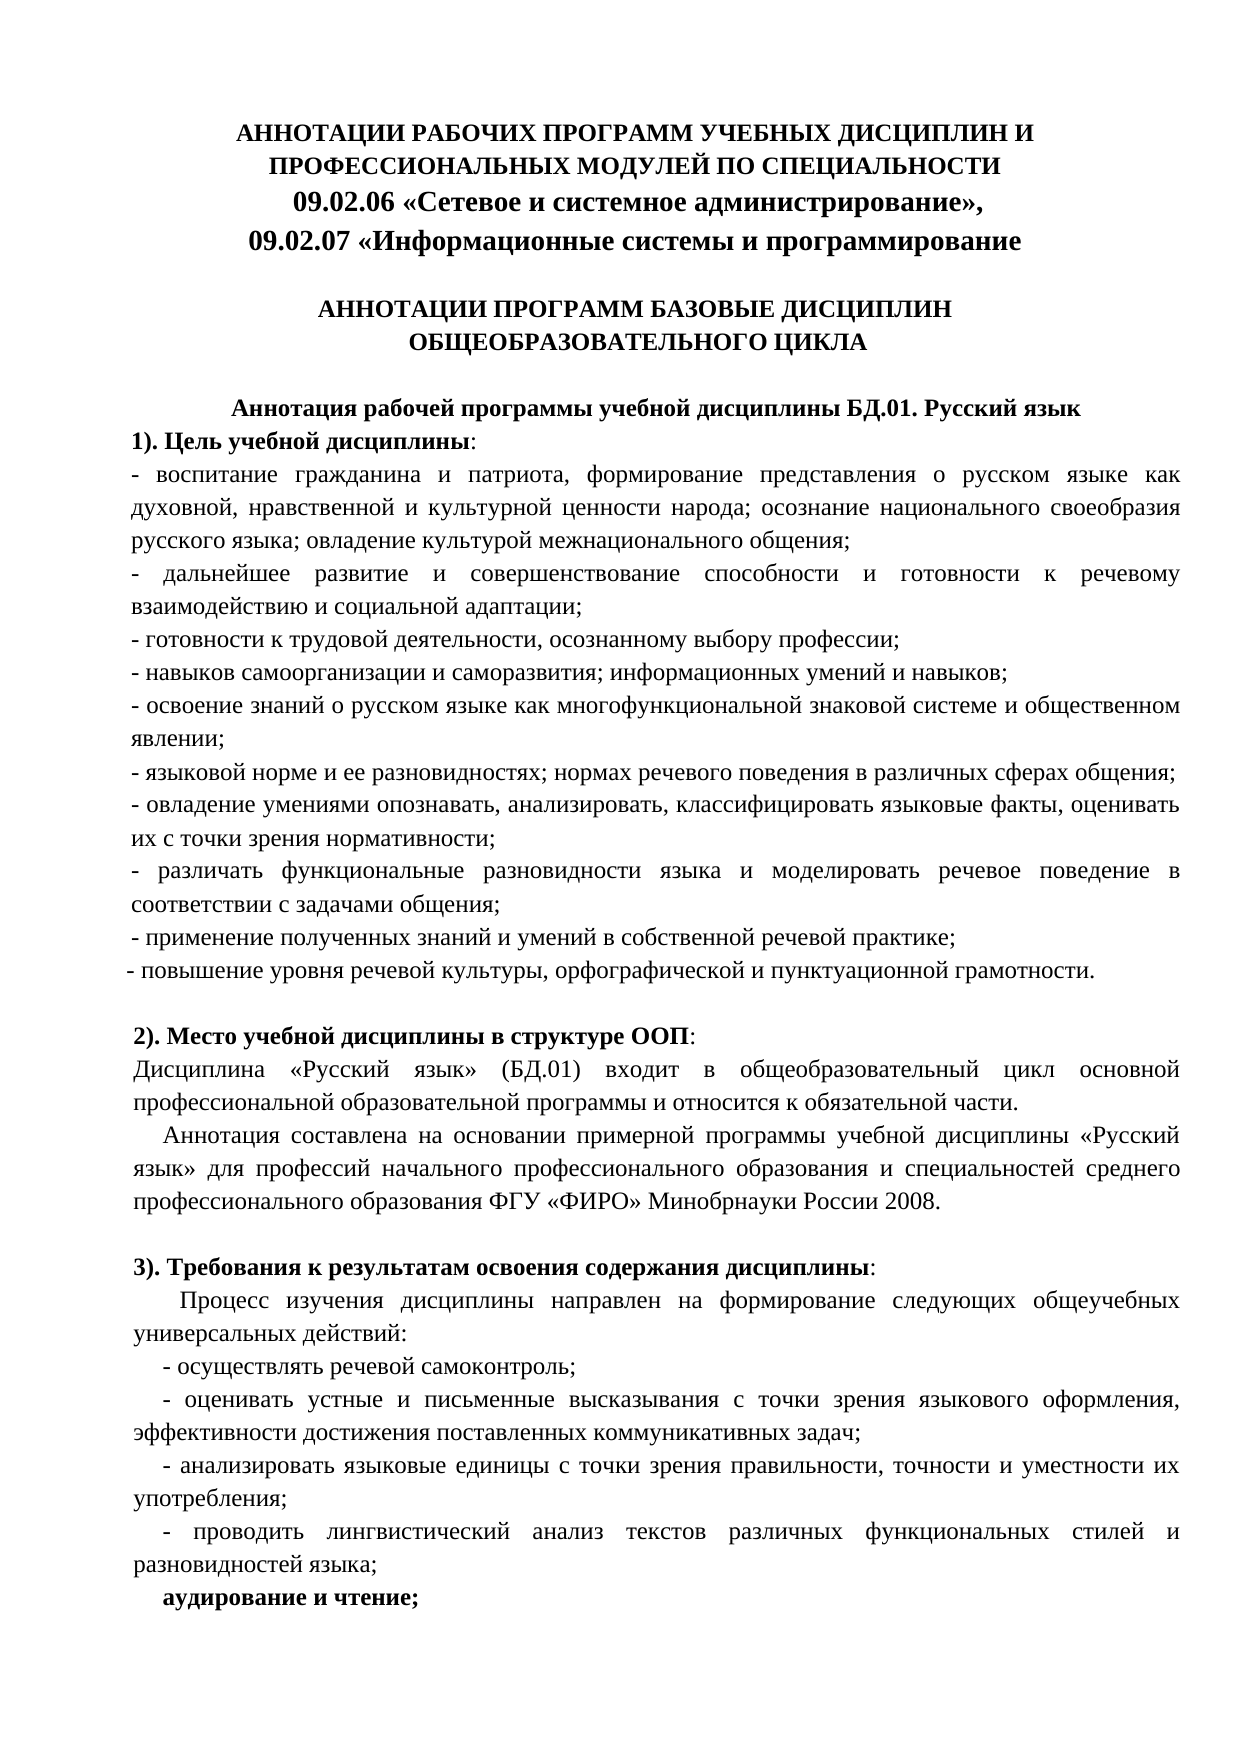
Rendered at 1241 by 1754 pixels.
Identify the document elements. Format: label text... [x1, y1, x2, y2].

text Аннотация рабочей программы учебной дисциплины БД.01. Русский язык [131, 393, 1181, 422]
text ОБЩЕОБРАЗОВАТЕЛЬНОГО ЦИКЛА [89, 327, 1181, 356]
text 1). Цель учебной дисциплины: [131, 426, 1181, 455]
text аудирование и чтение; [133, 1582, 1181, 1611]
text - навыков самоорганизации и саморазвития; информационных умений и навыков; [131, 657, 1181, 686]
text - различать функциональные разновидности языка и моделировать речевое поведение в соответствии с задачами общения; [131, 856, 1181, 917]
text - языковой норме и ее разновидностях; нормах речевого поведения в различных сферах общения; [131, 757, 1181, 785]
text - воспитание гражданина и патриота, формирование представления о русском языке как духовной, нравственной и культурной ценности народа; осознание национального своеобразия русского языка; овладение культурой межнационального общения; [131, 459, 1181, 554]
text - дальнейшее развитие и совершенствование способности и готовности к речевому взаимодействию и социальной адаптации; [131, 558, 1181, 620]
text 09.02.06 «Сетевое и системное администрирование», [89, 184, 1181, 218]
text Процесс изучения дисциплины направлен на формирование следующих общеучебных универсальных действий: [133, 1285, 1181, 1347]
text АННОТАЦИИ РАБОЧИХ ПРОГРАММ УЧЕБНЫХ ДИСЦИПЛИН И ПРОФЕССИОНАЛЬНЫХ МОДУЛЕЙ ПО СПЕЦИАЛЬНОСТИ [89, 118, 1181, 180]
text - проводить лингвистический анализ текстов различных функциональных стилей и разновидностей языка; [133, 1516, 1181, 1578]
text - анализировать языковые единицы с точки зрения правильности, точности и уместности их употребления; [133, 1450, 1181, 1512]
text - овладение умениями опознавать, анализировать, классифицировать языковые факты, оценивать их с точки зрения нормативности; [131, 789, 1181, 851]
text 09.02.07 «Информационные системы и программирование [89, 223, 1181, 256]
text 3). Требования к результатам освоения содержания дисциплины: [133, 1252, 1181, 1281]
text - освоение знаний о русском языке как многофункциональной знаковой системе и общественном явлении; [131, 691, 1181, 752]
text Дисциплина «Русский язык» (БД.01) входит в общеобразовательный цикл основной профессиональной образовательной программы и относится к обязательной части. [133, 1054, 1181, 1116]
text - осуществлять речевой самоконтроль; [133, 1351, 1181, 1380]
text - оценивать устные и письменные высказывания с точки зрения языкового оформления, эффективности достижения поставленных коммуникативных задач; [133, 1384, 1181, 1446]
text АННОТАЦИИ ПРОГРАММ БАЗОВЫЕ ДИСЦИПЛИН [89, 294, 1181, 323]
text Аннотация составлена на основании примерной программы учебной дисциплины «Русский язык» для профессий начального профессионального образования и специальностей среднего профессионального образования ФГУ «ФИРО» Минобрнауки России 2008. [133, 1120, 1181, 1214]
text 2). Место учебной дисциплины в структуре ООП: [133, 1021, 1181, 1049]
text - применение полученных знаний и умений в собственной речевой практике; [131, 922, 1181, 950]
text - готовности к трудовой деятельности, осознанному выбору профессии; [131, 624, 1181, 653]
text - повышение уровня речевой культуры, орфографической и пунктуационной грамотности. [89, 955, 1181, 983]
